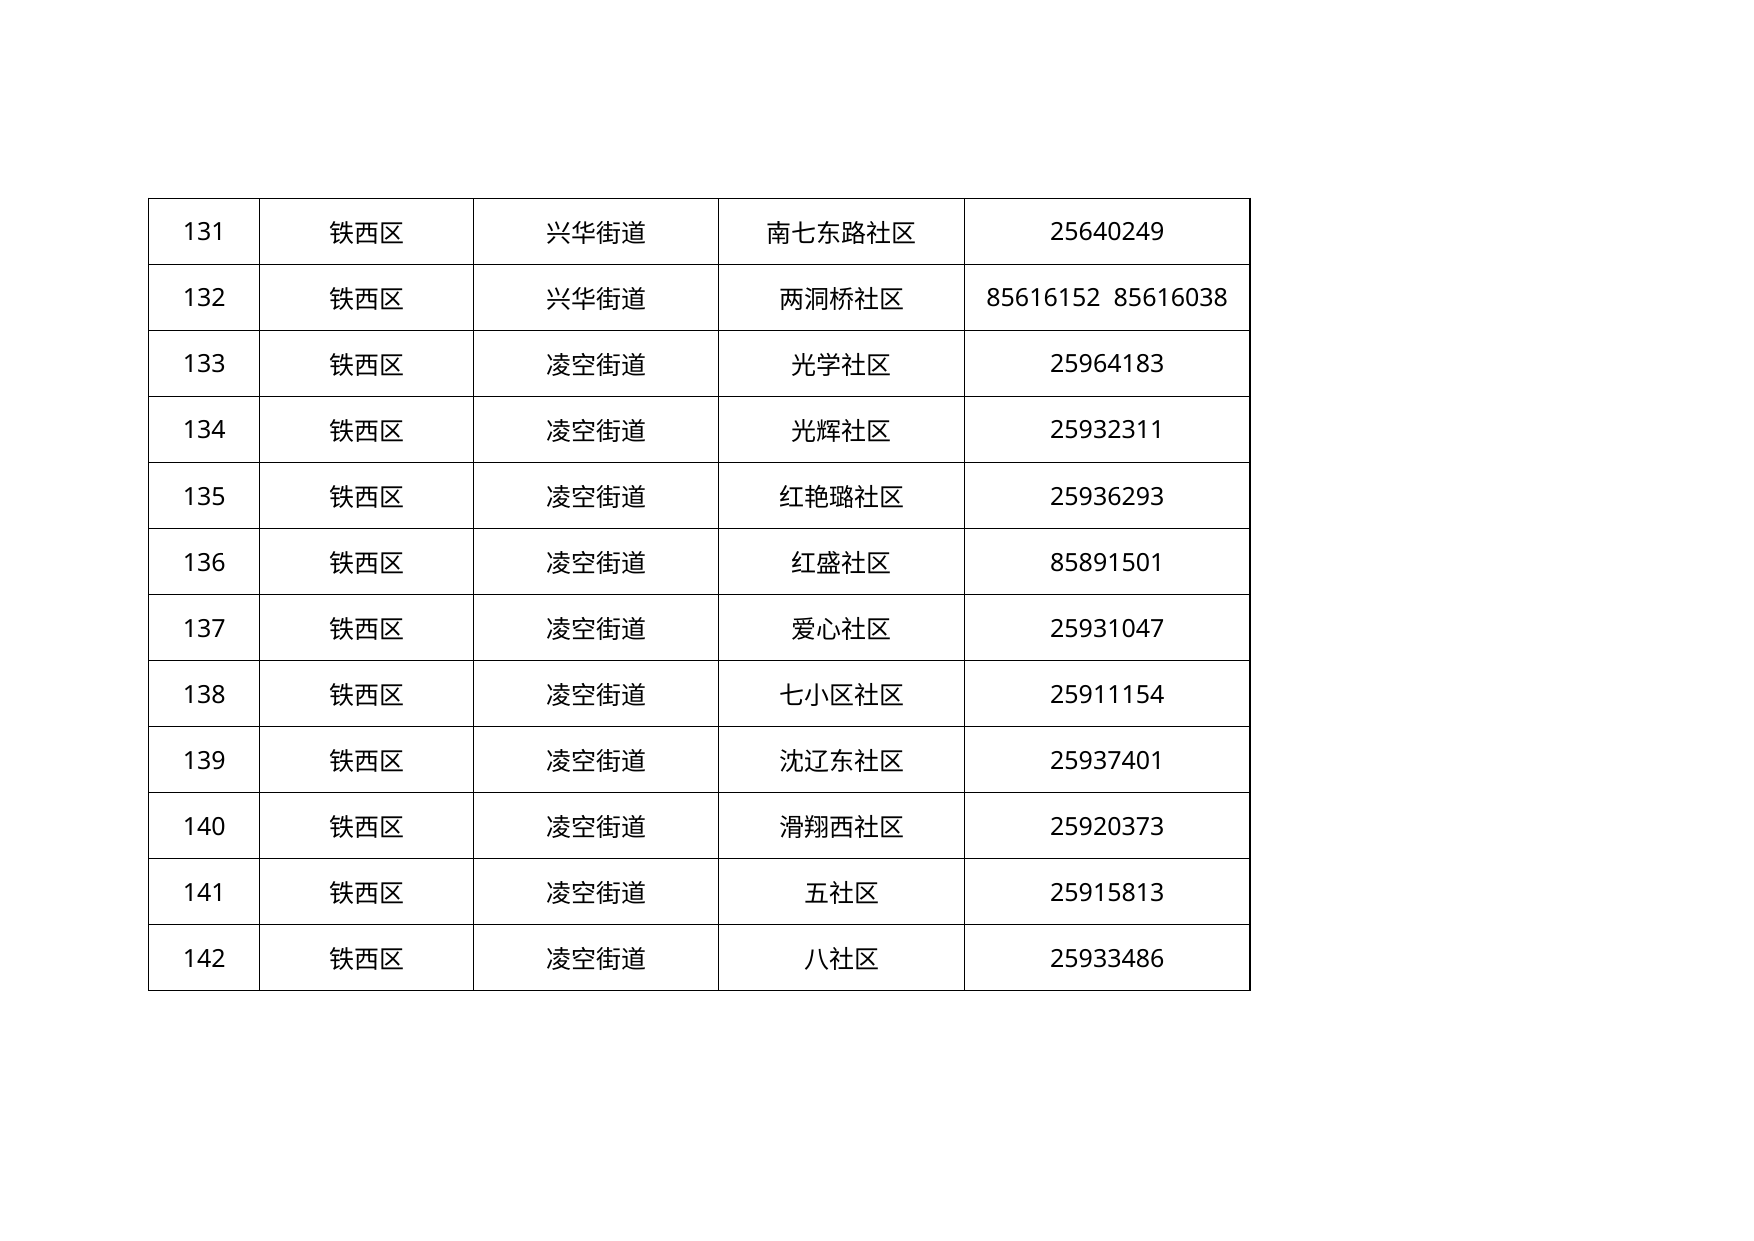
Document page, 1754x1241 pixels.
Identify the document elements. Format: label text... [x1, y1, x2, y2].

table_cell 131 [149, 199, 259, 264]
table_cell 红盛社区 [719, 529, 964, 594]
table_cell 25937401 [965, 727, 1249, 792]
table_cell 136 [149, 529, 259, 594]
table_cell 铁西区 [260, 793, 473, 858]
table_cell 爱心社区 [719, 595, 964, 660]
table_cell 铁西区 [260, 661, 473, 726]
table_cell 140 [149, 793, 259, 858]
table_cell 25932311 [965, 397, 1249, 462]
table_cell 25915813 [965, 859, 1249, 924]
table_cell 兴华街道 [474, 199, 718, 264]
table_cell 两洞桥社区 [719, 265, 964, 330]
table_cell 25964183 [965, 331, 1249, 396]
table_cell 凌空街道 [474, 661, 718, 726]
table_cell 铁西区 [260, 463, 473, 528]
table_cell 134 [149, 397, 259, 462]
table_cell 铁西区 [260, 331, 473, 396]
table_cell 光学社区 [719, 331, 964, 396]
table_cell 132 [149, 265, 259, 330]
table_cell 铁西区 [260, 595, 473, 660]
table_cell 凌空街道 [474, 793, 718, 858]
table_cell 85616152 85616038 [965, 265, 1249, 330]
table_cell 142 [149, 925, 259, 990]
table_cell 五社区 [719, 859, 964, 924]
table_cell 25936293 [965, 463, 1249, 528]
table_cell 兴华街道 [474, 265, 718, 330]
table_cell 滑翔西社区 [719, 793, 964, 858]
table_cell 139 [149, 727, 259, 792]
table_cell 85891501 [965, 529, 1249, 594]
table_cell 铁西区 [260, 199, 473, 264]
table_cell 铁西区 [260, 925, 473, 990]
table_cell 25920373 [965, 793, 1249, 858]
table_cell 25640249 [965, 199, 1249, 264]
table_cell 141 [149, 859, 259, 924]
table_cell 铁西区 [260, 727, 473, 792]
table_cell 凌空街道 [474, 925, 718, 990]
table_cell 25911154 [965, 661, 1249, 726]
table_cell 138 [149, 661, 259, 726]
table_cell 南七东路社区 [719, 199, 964, 264]
table_cell 25933486 [965, 925, 1249, 990]
table_cell 凌空街道 [474, 529, 718, 594]
table_cell 八社区 [719, 925, 964, 990]
table_cell 铁西区 [260, 265, 473, 330]
table_cell 七小区社区 [719, 661, 964, 726]
table_cell 沈辽东社区 [719, 727, 964, 792]
table_cell 凌空街道 [474, 727, 718, 792]
table_cell 25931047 [965, 595, 1249, 660]
table_cell 铁西区 [260, 859, 473, 924]
table_cell 137 [149, 595, 259, 660]
table_cell 凌空街道 [474, 463, 718, 528]
table_cell 光辉社区 [719, 397, 964, 462]
table_cell 铁西区 [260, 529, 473, 594]
table_cell 凌空街道 [474, 595, 718, 660]
table_cell 凌空街道 [474, 859, 718, 924]
table_cell 铁西区 [260, 397, 473, 462]
table_cell 凌空街道 [474, 331, 718, 396]
table_cell 133 [149, 331, 259, 396]
table_cell 135 [149, 463, 259, 528]
table_cell 红艳璐社区 [719, 463, 964, 528]
table_cell 凌空街道 [474, 397, 718, 462]
